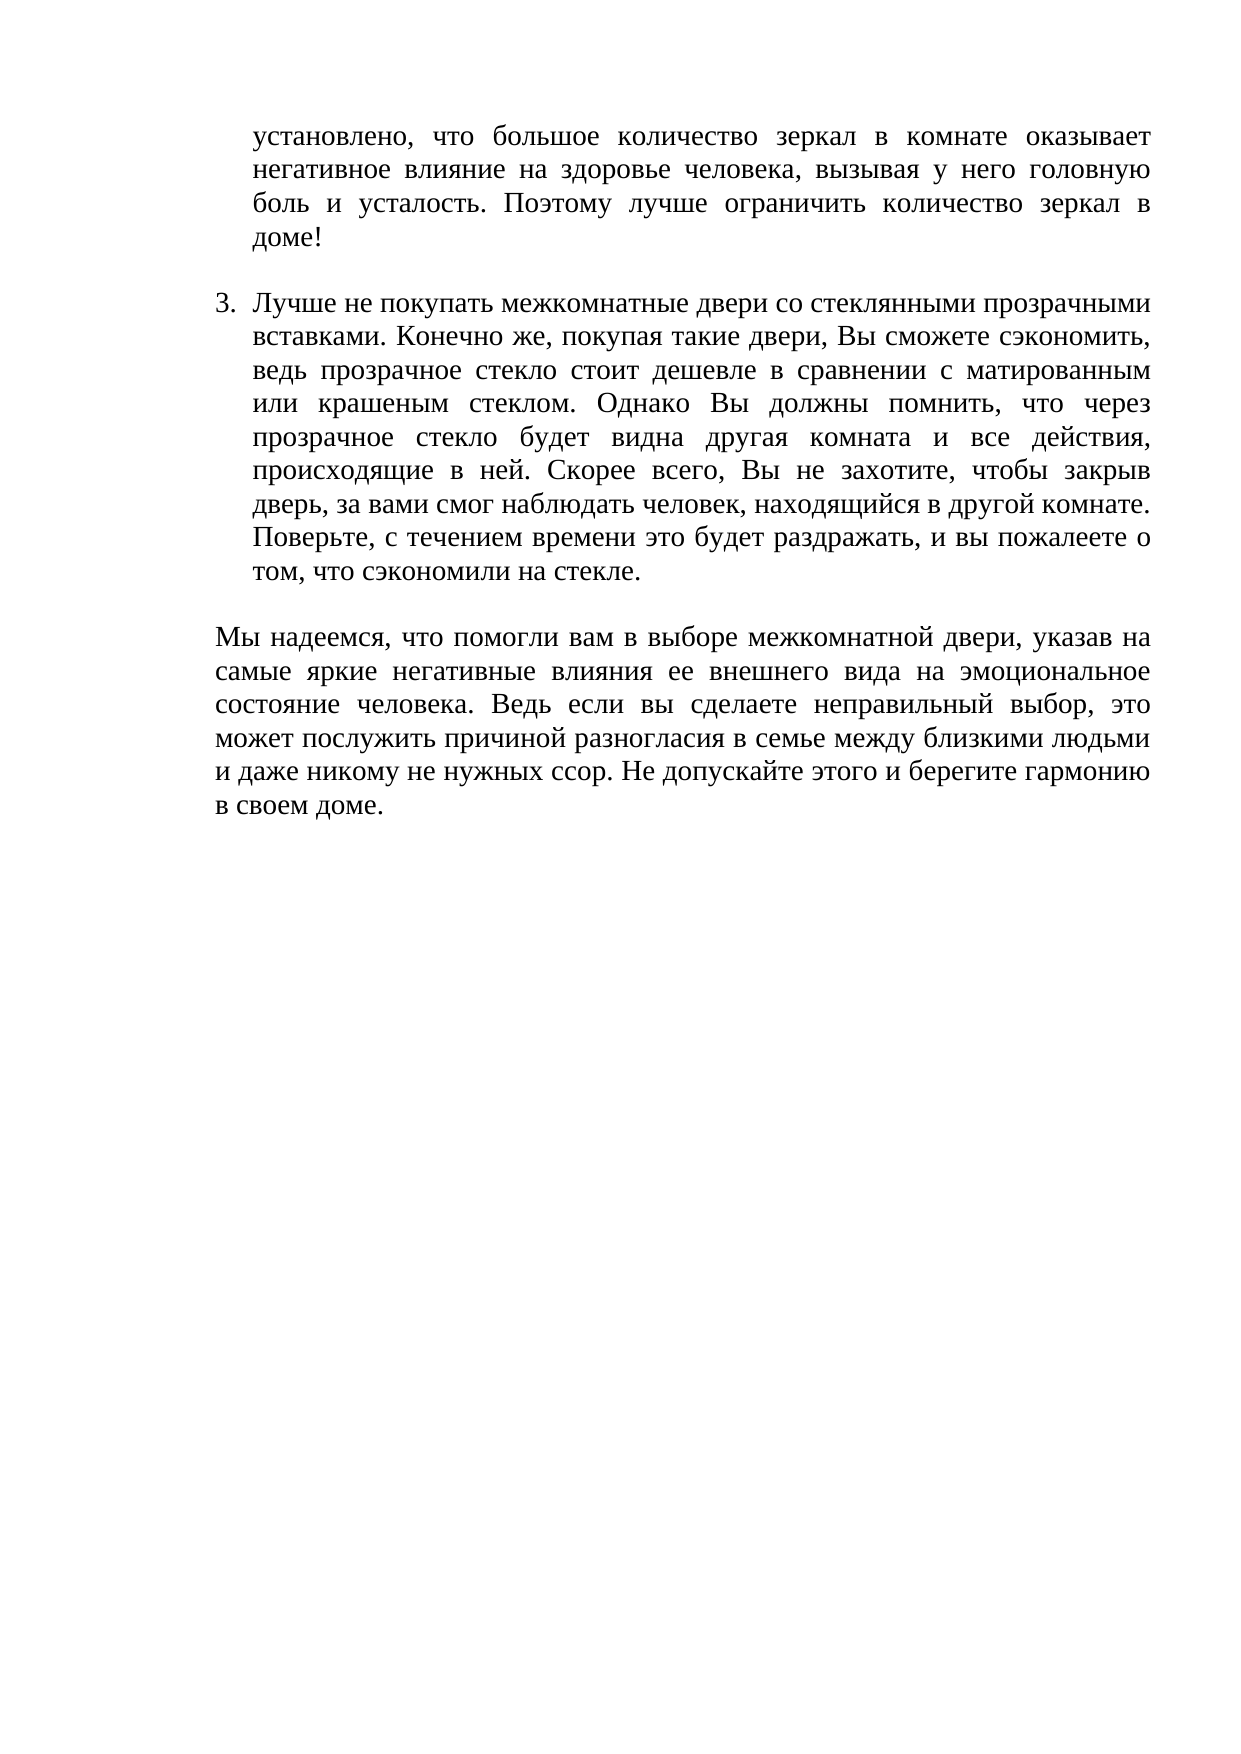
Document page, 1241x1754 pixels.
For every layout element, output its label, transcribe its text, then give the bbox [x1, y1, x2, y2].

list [215, 118, 1152, 252]
list Лучше не покупать межкомнатные двери со стеклянными прозрачными вставками. Конечно же, покупая такие двери, Вы сможете сэкономить, ведь прозрачное стекло стоит дешевле в сравнении с матированным или крашеным стеклом. Однако Вы должны помнить, что через прозрачное стекло будет видна другая комната и все действия, происходящие в ней. Скорее всего, Вы не захотите, чтобы закрыв дверь, за вами смог наблюдать человек, находящийся в другой комнате. Поверьте, с течением времени это будет раздражать, и вы пожалеете о том, что сэкономили на стекле. [215, 285, 1152, 587]
text Мы надеемся, что помогли вам в выборе межкомнатной двери, указав на самые яркие негативные влияния ее внешнего вида на эмоциональное состояние человека. Ведь если вы сделаете неправильный выбор, это может послужить причиной разногласия в семье между близкими людьми и даже никому не нужных ссор. Не допускайте этого и берегите гармонию в своем доме. [215, 619, 1152, 820]
